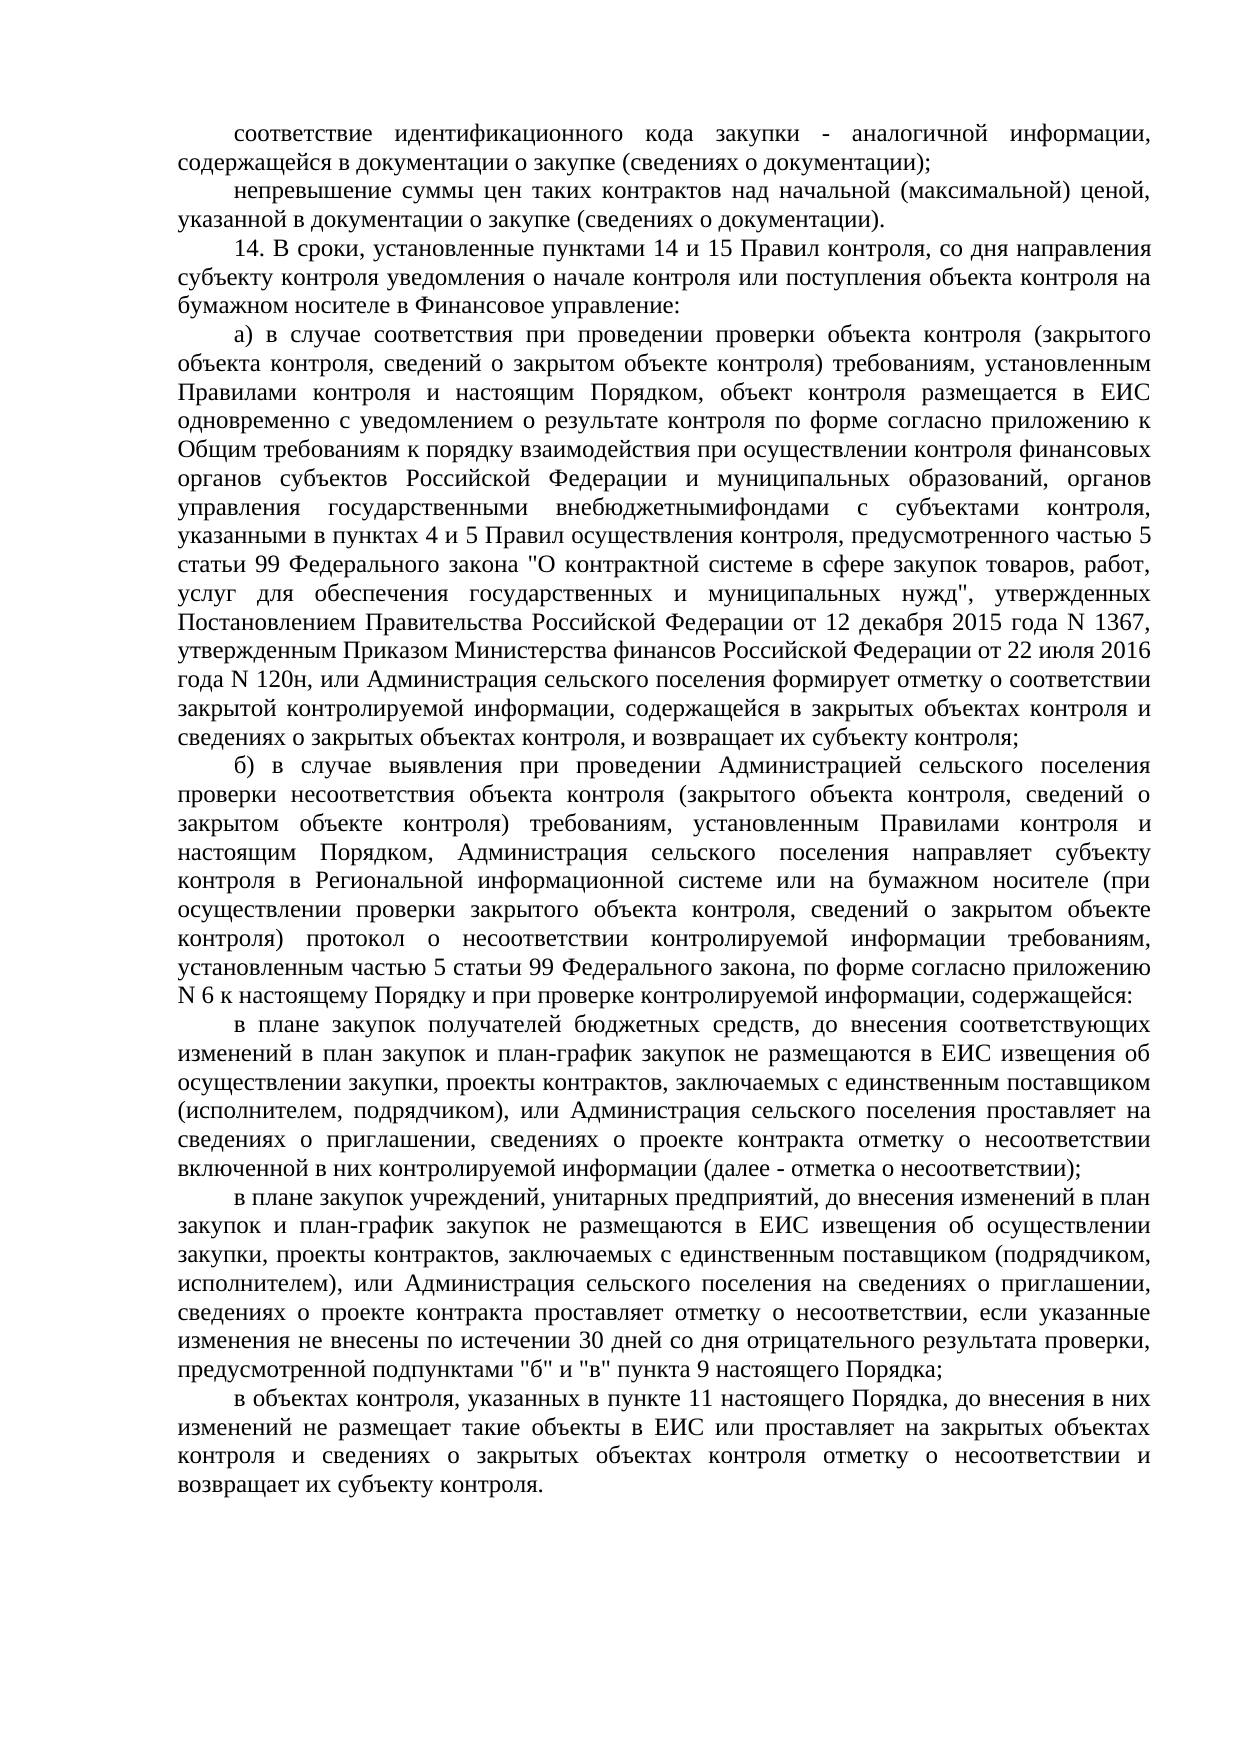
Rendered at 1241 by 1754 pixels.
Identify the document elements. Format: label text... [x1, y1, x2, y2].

text 14. В сроки, установленные пунктами 14 и 15 Правил контроля, со дня направления субъекту контроля уведомления о начале контроля или поступления объекта контроля на бумажном носителе в Финансовое управление: [177, 233, 1152, 319]
text в плане закупок получателей бюджетных средств, до внесения соответствующих изменений в план закупок и план-график закупок не размещаются в ЕИС извещения об осуществлении закупки, проекты контрактов, заключаемых с единственным поставщиком (исполнителем, подрядчиком), или Администрация сельского поселения проставляет на сведениях о приглашении, сведениях о проекте контракта отметку о несоответствии включенной в них контролируемой информации (далее - отметка о несоответствии); [177, 1009, 1152, 1182]
text б) в случае выявления при проведении Администрацией сельского поселения проверки несоответствия объекта контроля (закрытого объекта контроля, сведений о закрытом объекте контроля) требованиям, установленным Правилами контроля и настоящим Порядком, Администрация сельского поселения направляет субъекту контроля в Региональной информационной системе или на бумажном носителе (при осуществлении проверки закрытого объекта контроля, сведений о закрытом объекте контроля) протокол о несоответствии контролируемой информации требованиям, установленным частью 5 статьи 99 Федерального закона, по форме согласно приложению N 6 к настоящему Порядку и при проверке контролируемой информации, содержащейся: [177, 751, 1152, 1009]
text соответствие идентификационного кода закупки - аналогичной информации, содержащейся в документации о закупке (сведениях о документации); [177, 118, 1152, 176]
text в объектах контроля, указанных в пункте 11 настоящего Порядка, до внесения в них изменений не размещает такие объекты в ЕИС или проставляет на закрытых объектах контроля и сведениях о закрытых объектах контроля отметку о несоответствии и возвращает их субъекту контроля. [177, 1383, 1152, 1498]
text в плане закупок учреждений, унитарных предприятий, до внесения изменений в план закупок и план-график закупок не размещаются в ЕИС извещения об осуществлении закупки, проекты контрактов, заключаемых с единственным поставщиком (подрядчиком, исполнителем), или Администрация сельского поселения на сведениях о приглашении, сведениях о проекте контракта проставляет отметку о несоответствии, если указанные изменения не внесены по истечении 30 дней со дня отрицательного результата проверки, предусмотренной подпунктами "б" и "в" пункта 9 настоящего Порядка; [177, 1182, 1152, 1383]
text а) в случае соответствия при проведении проверки объекта контроля (закрытого объекта контроля, сведений о закрытом объекте контроля) требованиям, установленным Правилами контроля и настоящим Порядком, объект контроля размещается в ЕИС одновременно с уведомлением о результате контроля по форме согласно приложению к Общим требованиям к порядку взаимодействия при осуществлении контроля финансовых органов субъектов Российской Федерации и муниципальных образований, органов управления государственными внебюджетнымифондами с субъектами контроля, указанными в пунктах 4 и 5 Правил осуществления контроля, предусмотренного частью 5 статьи 99 Федерального закона "О контрактной системе в сфере закупок товаров, работ, услуг для обеспечения государственных и муниципальных нужд", утвержденных Постановлением Правительства Российской Федерации от 12 декабря 2015 года N 1367, утвержденным Приказом Министерства финансов Российской Федерации от 22 июля 2016 года N 120н, или Администрация сельского поселения формирует отметку о соответствии закрытой контролируемой информации, содержащейся в закрытых объектах контроля и сведениях о закрытых объектах контроля, и возвращает их субъекту контроля; [177, 319, 1152, 751]
text непревышение суммы цен таких контрактов над начальной (максимальной) ценой, указанной в документации о закупке (сведениях о документации). [177, 176, 1152, 233]
